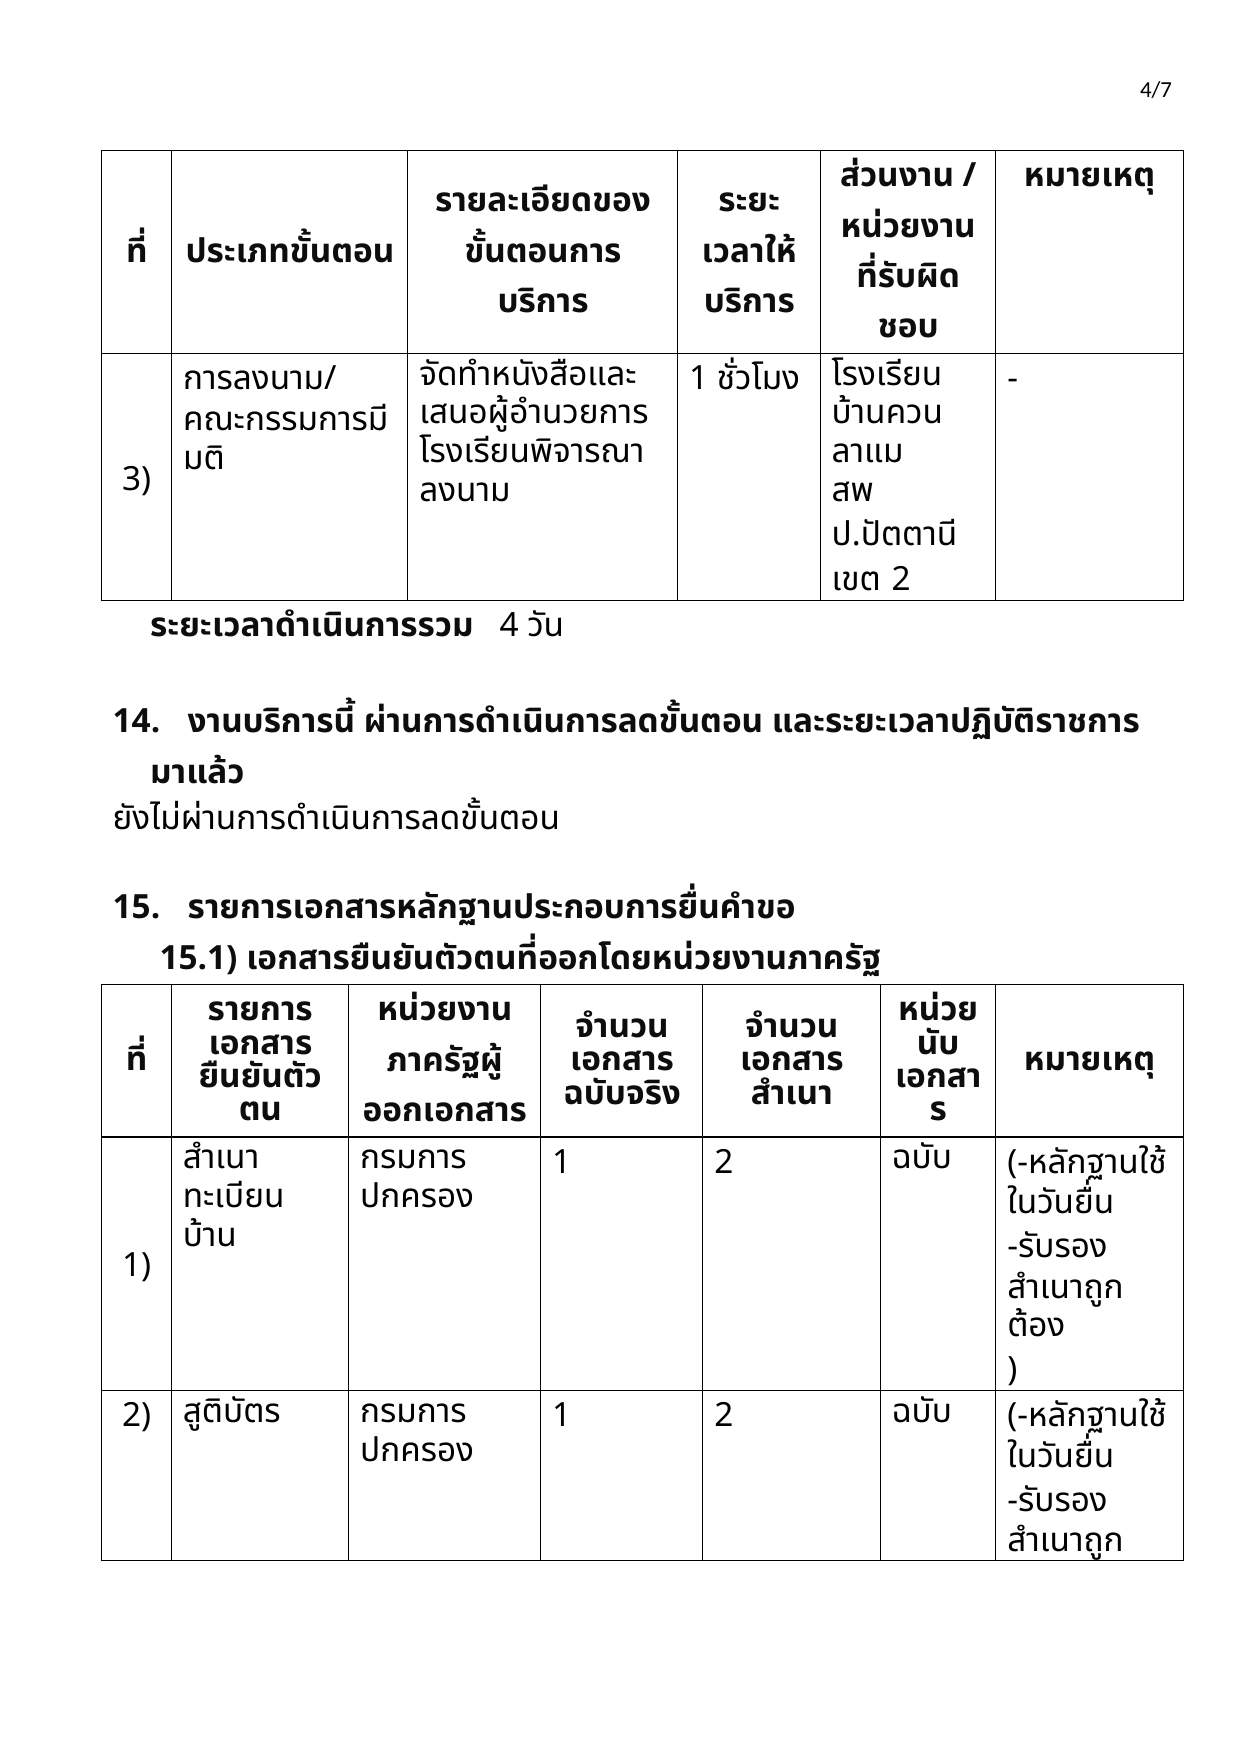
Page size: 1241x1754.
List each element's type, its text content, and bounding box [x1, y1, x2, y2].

table_header ที่ [102, 151, 171, 353]
text ยังไม่ผ่านการดำเนินการลดขั้นตอน [112, 798, 1172, 837]
table_cell ฉบับ [881, 1391, 995, 1560]
text 15.1) เอกสารยืนยันตัวตนที่ออกโดยหน่วยงานภาครัฐ [159, 933, 1172, 984]
table_header จำนวนเอกสาร ฉบับจริง [541, 985, 702, 1136]
table_header ประเภทขั้นตอน [172, 151, 407, 353]
table_cell 1) [102, 1138, 171, 1390]
list งานบริการนี้ ผ่านการดำเนินการลดขั้นตอน และระยะเวลาปฏิบัติราชการมาแล้ว [112, 697, 1172, 798]
table_header ระยะเวลาให้บริการ [678, 151, 820, 353]
table_cell - [996, 354, 1183, 600]
table_header หมายเหตุ [996, 151, 1183, 353]
table_header รายละเอียดของขั้นตอนการบริการ [408, 151, 677, 353]
table_cell โรงเรียนบ้านควนลาแม สพป.ปัตตานี เขต 2 [821, 354, 995, 600]
table_header หน่วยนับเอกสาร [881, 985, 995, 1136]
table_cell กรมการปกครอง [349, 1391, 540, 1560]
table_header หมายเหตุ [996, 985, 1183, 1136]
table_cell 2 [703, 1138, 880, 1390]
table_cell 1 [541, 1138, 702, 1390]
table_cell (-หลักฐานใช้ในวันยื่น -รับรองสำเนาถูกต้อง ) [996, 1138, 1183, 1390]
table_cell 1 [541, 1391, 702, 1560]
table_cell สูติบัตร [172, 1391, 348, 1560]
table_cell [996, 1391, 1183, 1560]
table_cell 2) [102, 1391, 171, 1560]
table_cell ฉบับ [881, 1138, 995, 1390]
table_cell จัดทำหนังสือและเสนอผู้อำนวยการโรงเรียนพิจารณาลงนาม [408, 354, 677, 600]
table_header รายการเอกสารยืนยันตัวตน [172, 985, 348, 1136]
list รายการเอกสารหลักฐานประกอบการยื่นคำขอ [112, 883, 1172, 933]
table_header ส่วนงาน / หน่วยงานที่รับผิดชอบ [821, 151, 995, 353]
table_header ที่ [102, 985, 171, 1136]
table_cell สำเนาทะเบียนบ้าน [172, 1138, 348, 1390]
table_cell การลงนาม/คณะกรรมการมีมติ [172, 354, 407, 600]
table_cell 2 [703, 1391, 880, 1560]
table_cell 3) [102, 354, 171, 600]
table_cell กรมการปกครอง [349, 1138, 540, 1390]
text ระยะเวลาดำเนินการรวม 4 วัน [150, 601, 1172, 652]
table_header หน่วยงานภาครัฐผู้ออกเอกสาร [349, 985, 540, 1136]
table_cell 1 ชั่วโมง [678, 354, 820, 600]
table_header จำนวนเอกสาร สำเนา [703, 985, 880, 1136]
